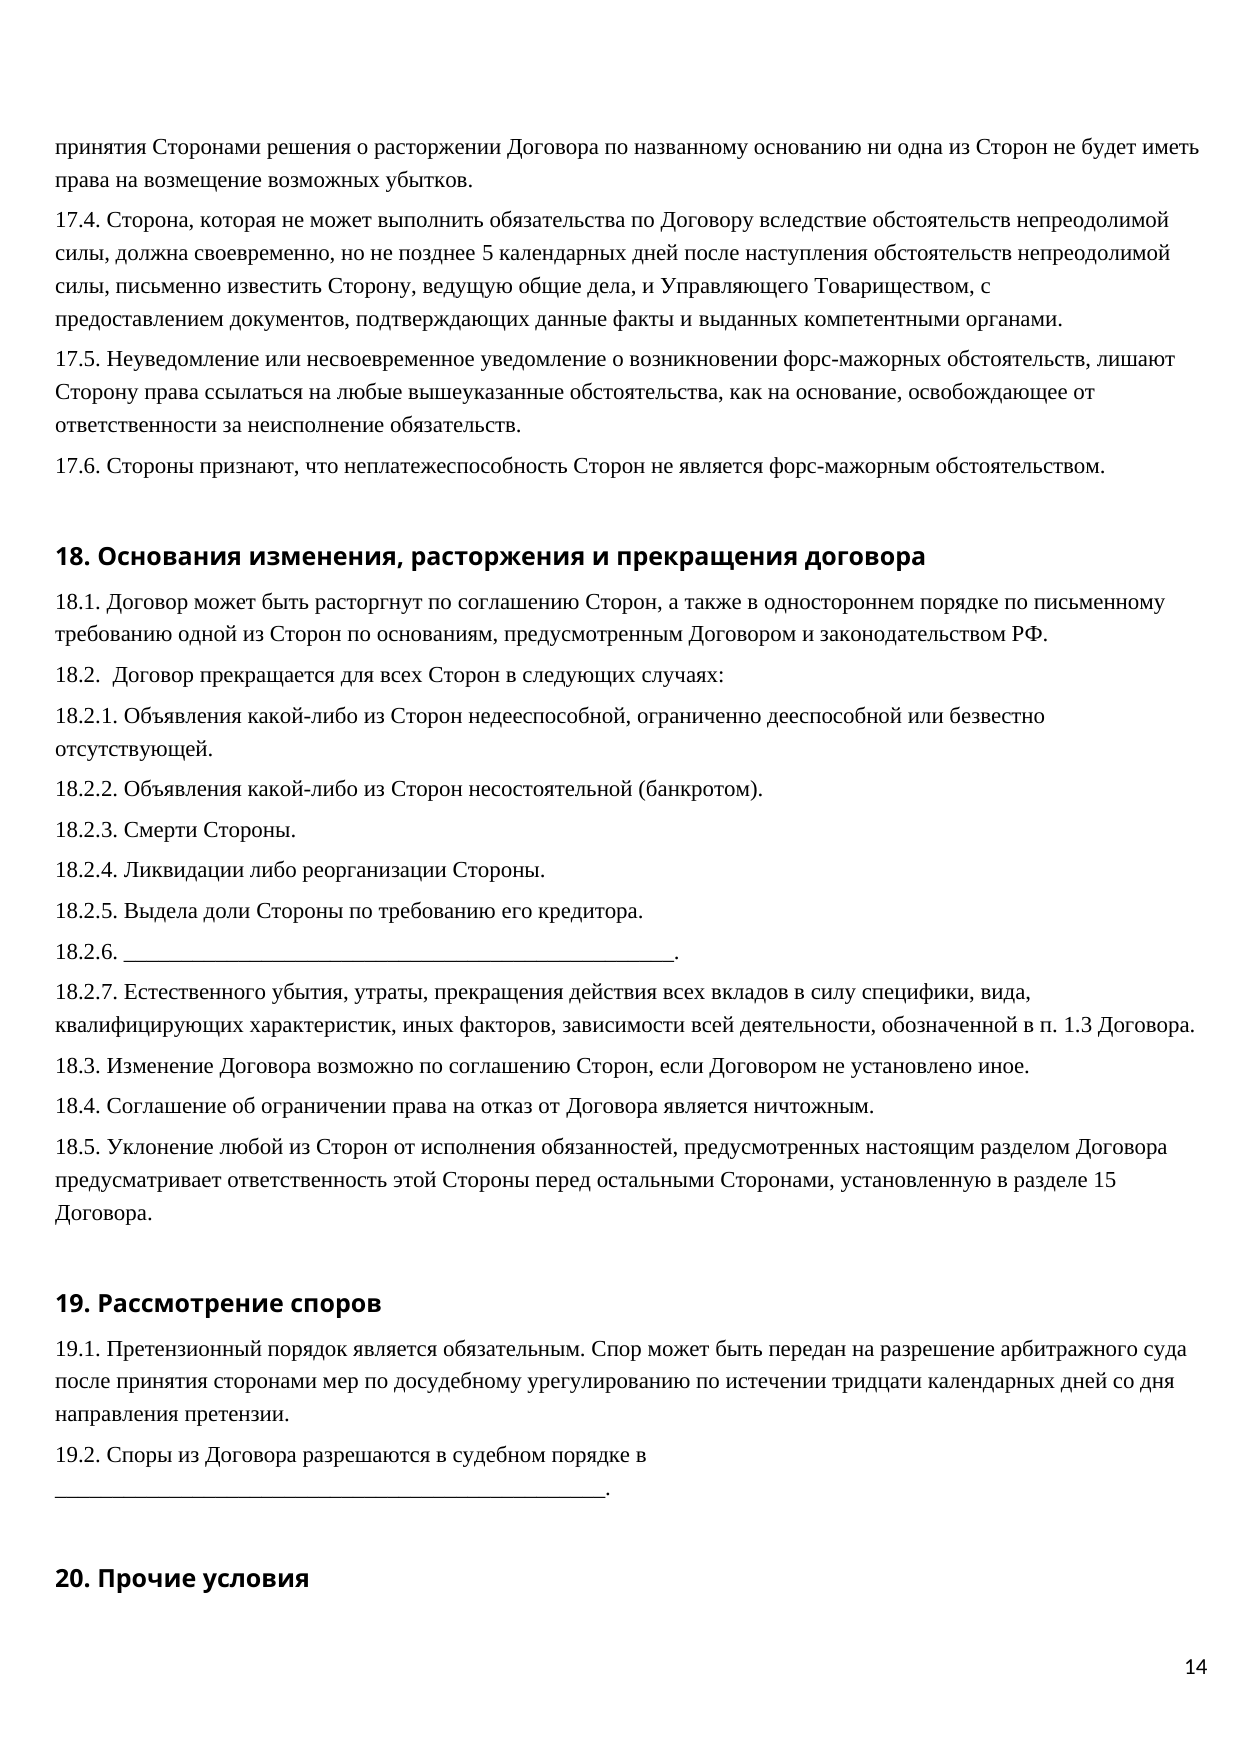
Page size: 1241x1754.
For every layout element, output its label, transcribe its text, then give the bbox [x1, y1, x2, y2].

list Соглашение об ограничении права на отказ от Договора является ничтожным. [55, 1086, 1207, 1119]
list Договор может быть расторгнут по соглашению Сторон, а также в одностороннем порядке по письменному требованию одной из Сторон по основаниям, предусмотренным Договором и законодательством РФ. [55, 581, 1207, 647]
subtitle Основания изменения, расторжения и прекращения договора [55, 538, 1207, 573]
list Уклонение любой из Сторон от исполнения обязанностей, предусмотренных настоящим разделом Договора предусматривает ответственность этой Стороны перед остальными Сторонами, установленную в разделе 15 Договора. [55, 1127, 1207, 1225]
list Сторона, которая не может выполнить обязательства по Договору вследствие обстоятельств непреодолимой силы, должна своевременно, но не позднее 5 календарных дней после наступления обстоятельств непреодолимой силы, письменно известить Сторону, ведущую общие дела, и Управляющего Товариществом, с предоставлением документов, подтверждающих данные факты и выданных компетентными органами. [55, 200, 1207, 331]
list Естественного убытия, утраты, прекращения действия всех вкладов в силу специфики, вида, квалифицирующих характеристик, иных факторов, зависимости всей деятельности, обозначенной в п. 1.3 Договора. [55, 972, 1207, 1037]
list Претензионный порядок является обязательным. Спор может быть передан на разрешение арбитражного суда после принятия сторонами мер по досудебному урегулированию по истечении тридцати календарных дней со дня направления претензии. [55, 1328, 1207, 1427]
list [55, 127, 1207, 192]
list Неуведомление или несвоевременное уведомление о возникновении форс-мажорных обстоятельств, лишают Сторону права ссылаться на любые вышеуказанные обстоятельства, как на основание, освобождающее от ответственности за неисполнение обязательств. [55, 339, 1207, 437]
list ________________________________________________. [55, 931, 1207, 964]
subtitle Прочие условия [55, 1560, 1207, 1595]
list Ликвидации либо реорганизации Стороны. [55, 850, 1207, 883]
list Объявления какой-либо из Сторон несостоятельной (банкротом). [55, 769, 1207, 802]
list Стороны признают, что неплатежеспособность Сторон не является форс-мажорным обстоятельством. [55, 445, 1207, 478]
list Объявления какой-либо из Сторон недееспособной, ограниченно дееспособной или безвестно отсутствующей. [55, 695, 1207, 761]
list Выдела доли Стороны по требованию его кредитора. [55, 891, 1207, 923]
list Договор прекращается для всех Сторон в следующих случаях: [55, 655, 1207, 687]
list Изменение Договора возможно по соглашению Сторон, если Договором не установлено иное. [55, 1045, 1207, 1078]
list Споры из Договора разрешаются в судебном порядке в ________________________________________________. [55, 1434, 1207, 1500]
list Смерти Стороны. [55, 809, 1207, 842]
subtitle Рассмотрение споров [55, 1285, 1207, 1320]
